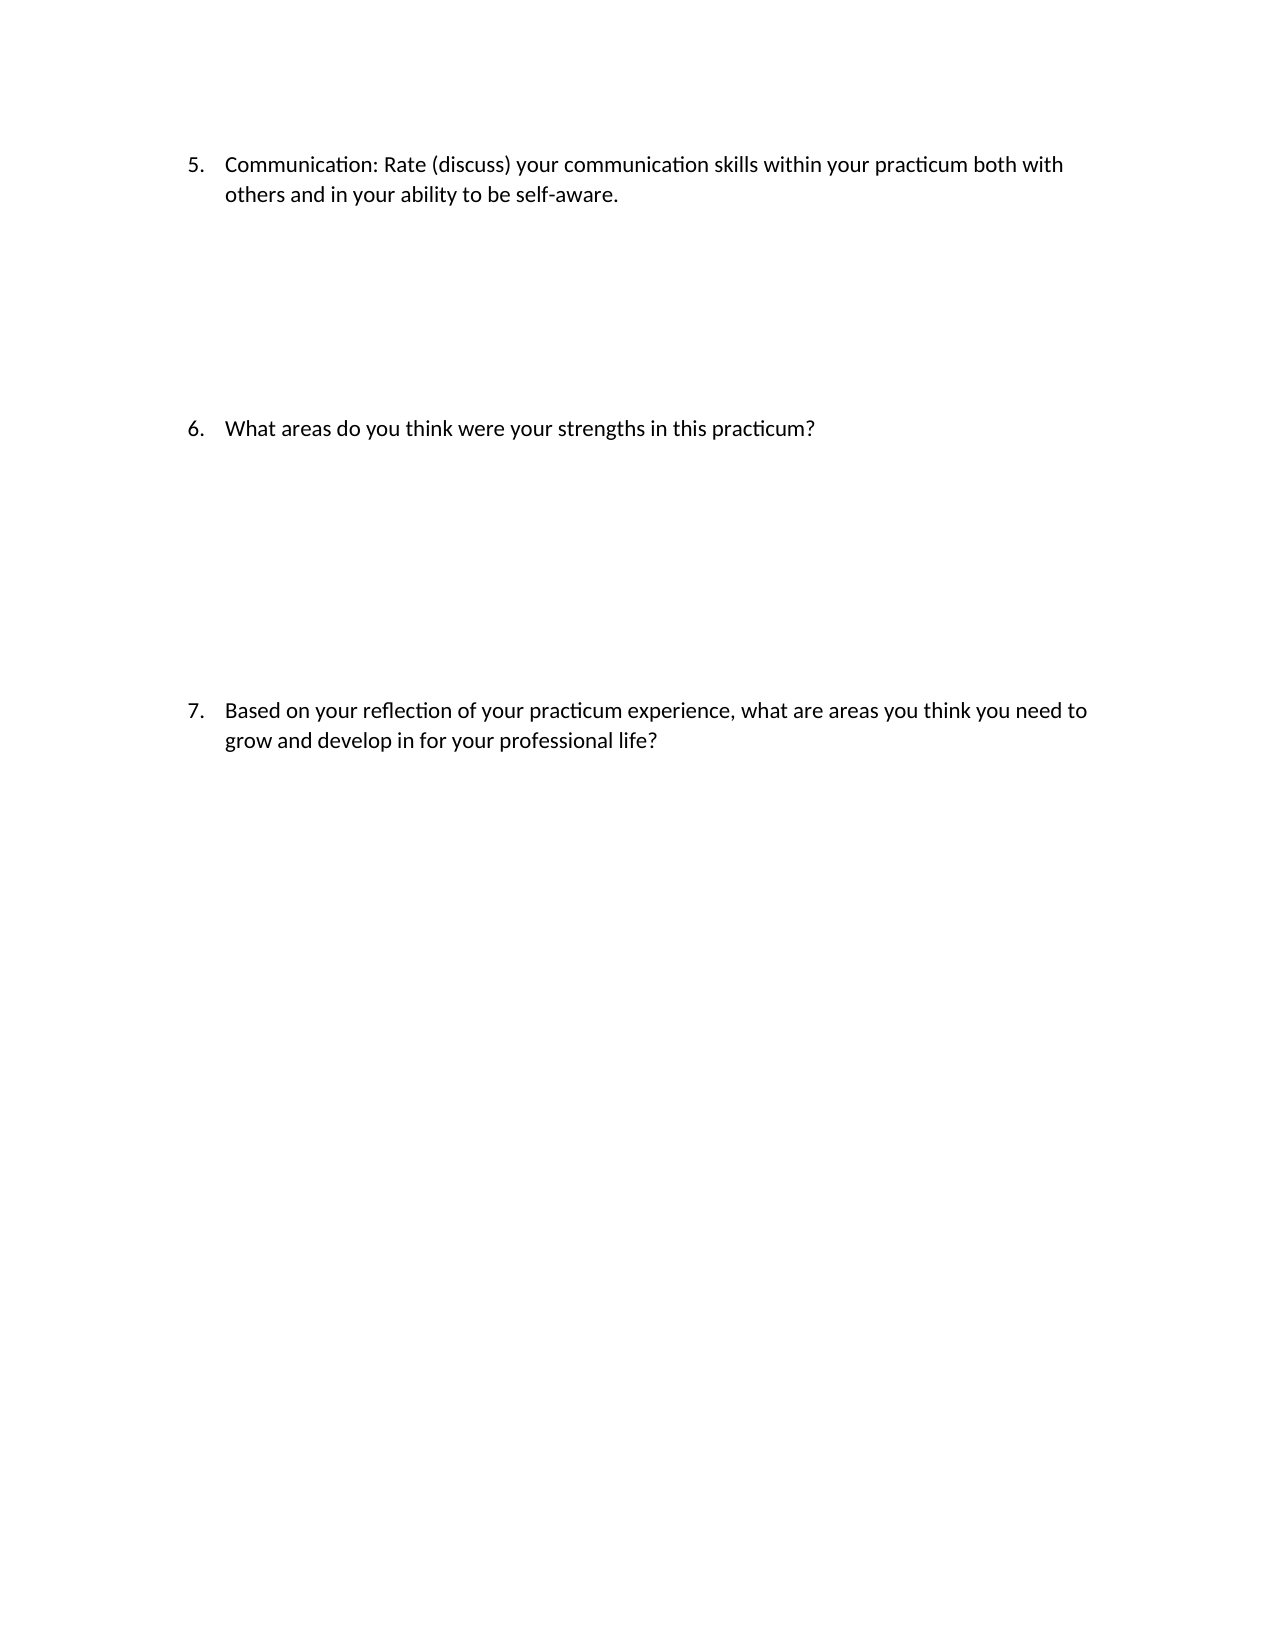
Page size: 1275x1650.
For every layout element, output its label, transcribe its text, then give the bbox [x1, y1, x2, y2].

list Based on your reflection of your practicum experience, what are areas you think you need to grow and develop in for your professional life? [187, 696, 1125, 754]
list Communication: Rate (discuss) your communication skills within your practicum both with others and in your ability to be self-aware. [187, 150, 1125, 208]
list What areas do you think were your strengths in this practicum? [187, 414, 1125, 443]
